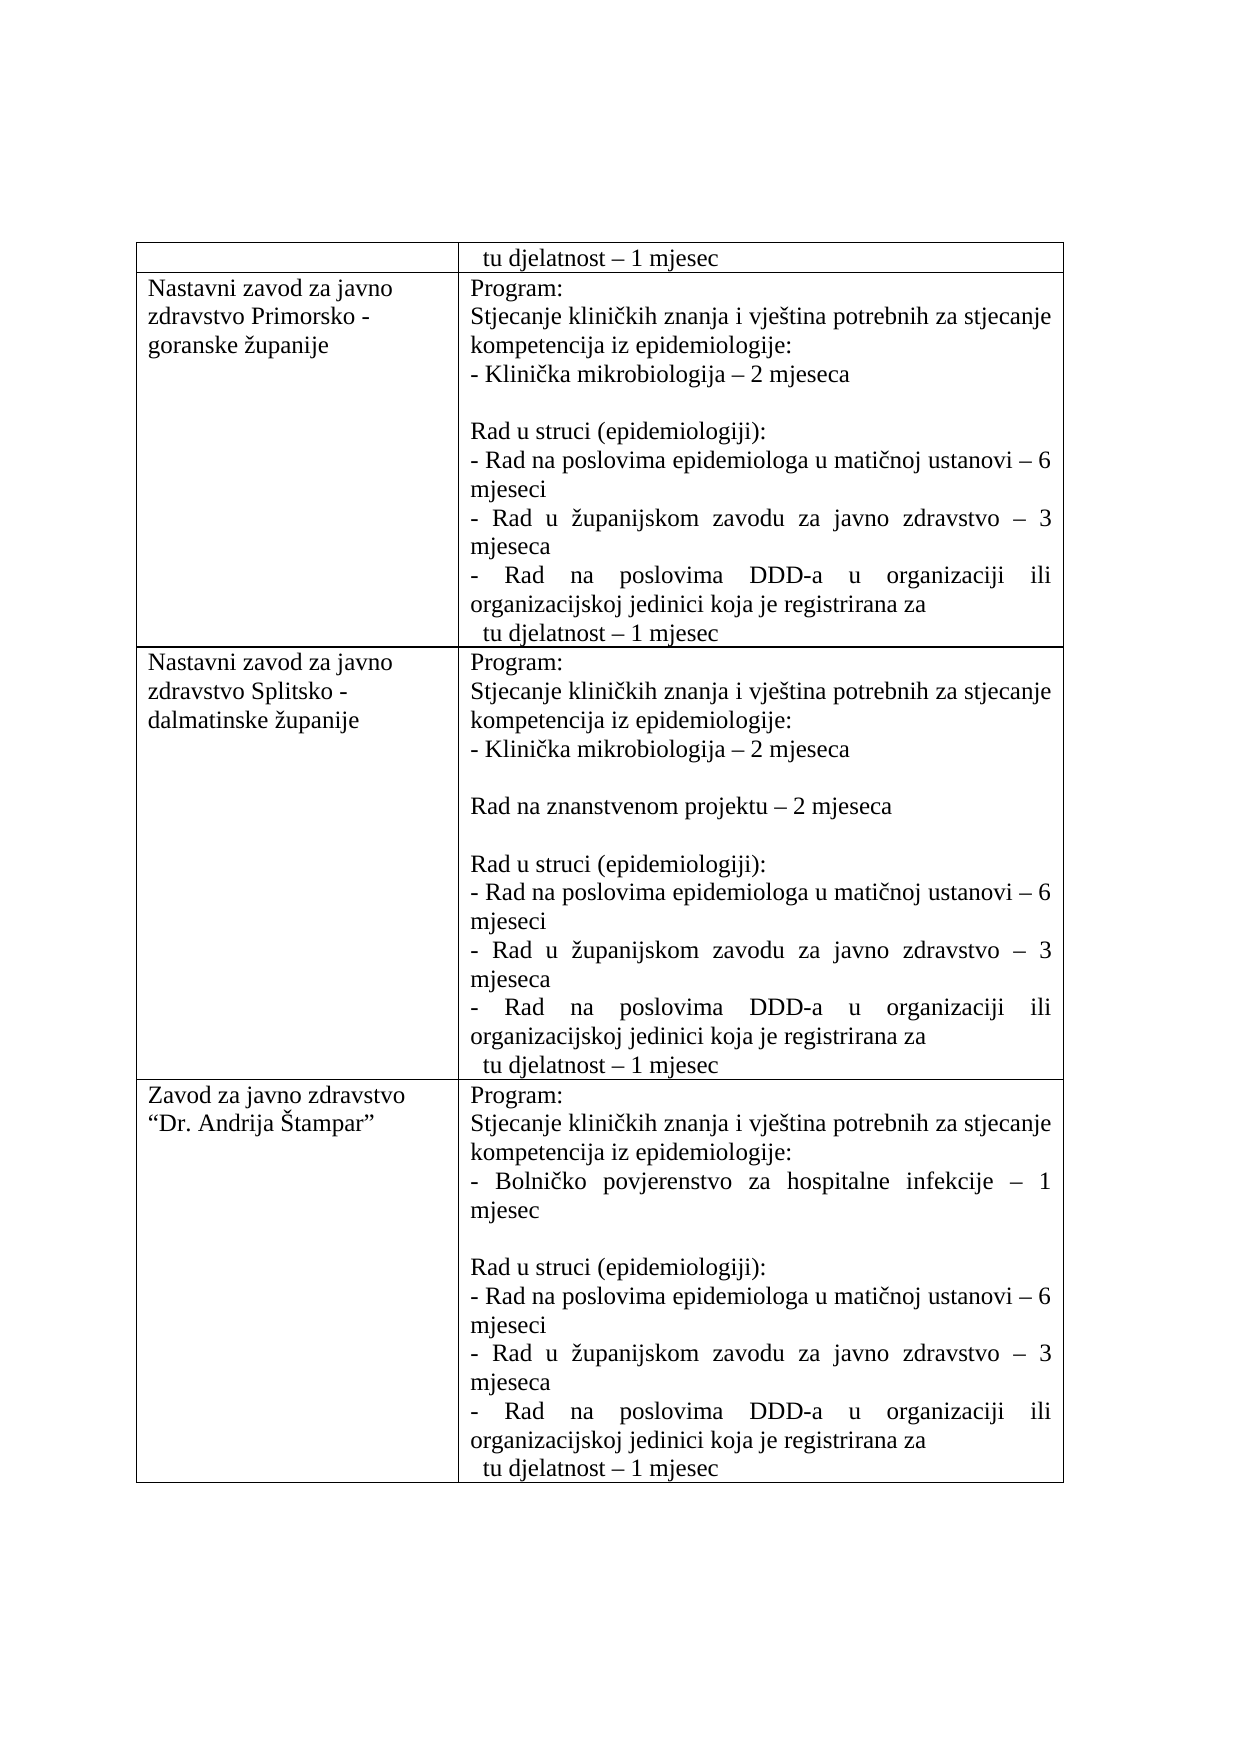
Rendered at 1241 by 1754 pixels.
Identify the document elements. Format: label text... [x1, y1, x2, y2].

table_cell Zavod za javno zdravstvo “Dr. Andrija Štampar” [137, 1080, 458, 1482]
table_cell Program: Stjecanje kliničkih znanja i vještina potrebnih za stjecanje kompetencija iz epidemiologije: - Klinička mikrobiologija – 2 mjeseca Rad na znanstvenom projektu – 2 mjeseca Rad u struci (epidemiologiji): - Rad na poslovima epidemiologa u matičnoj ustanovi – 6 mjeseci - Rad u županijskom zavodu za javno zdravstvo – 3 mjeseca - Rad na poslovima DDD-a u organizaciji ili organizacijskoj jedinici koja je registrirana za tu djelatnost – 1 mjesec [459, 648, 1063, 1079]
table_cell Nastavni zavod za javno zdravstvo Primorsko - goranske županije [137, 273, 458, 646]
table_cell Nastavni zavod za javno zdravstvo Splitsko - dalmatinske županije [137, 648, 458, 1079]
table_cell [137, 243, 458, 272]
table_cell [459, 243, 1063, 272]
table_cell Program: Stjecanje kliničkih znanja i vještina potrebnih za stjecanje kompetencija iz epidemiologije: - Bolničko povjerenstvo za hospitalne infekcije – 1 mjesec Rad u struci (epidemiologiji): - Rad na poslovima epidemiologa u matičnoj ustanovi – 6 mjeseci - Rad u županijskom zavodu za javno zdravstvo – 3 mjeseca - Rad na poslovima DDD-a u organizaciji ili organizacijskoj jedinici koja je registrirana za tu djelatnost – 1 mjesec [459, 1080, 1063, 1482]
